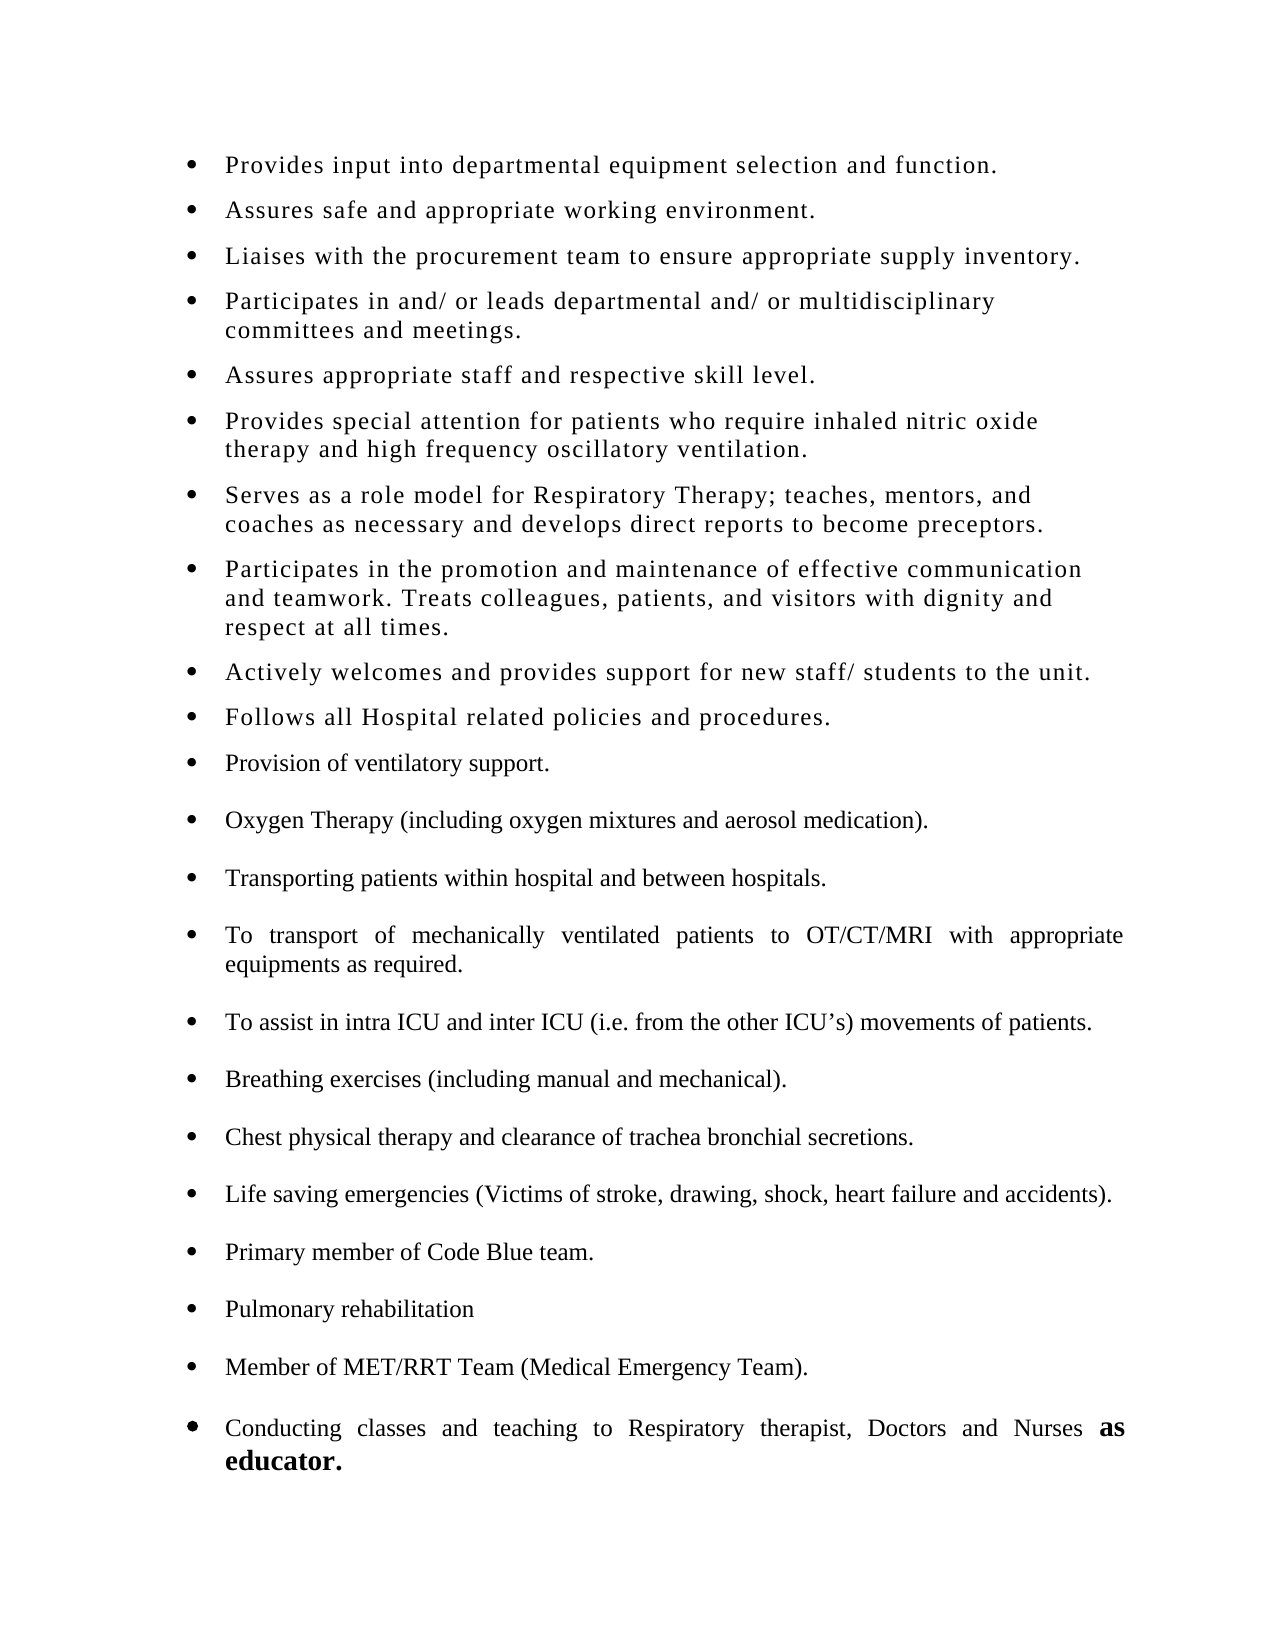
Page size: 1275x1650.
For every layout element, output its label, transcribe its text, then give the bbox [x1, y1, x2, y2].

subtitle Provides special attention for patients who require inhaled nitric oxide therapy and high frequency oscillatory ventilation. [187, 406, 1125, 463]
list Life saving emergencies (Victims of stroke, drawing, shock, heart failure and accidents). [187, 1179, 1125, 1208]
list Breathing exercises (including manual and mechanical). [187, 1064, 1125, 1093]
subtitle Liaises with the procurement team to ensure appropriate supply inventory. [187, 241, 1125, 269]
subtitle Assures appropriate staff and respective skill level. [187, 360, 1125, 389]
list Conducting classes and teaching to Respiratory therapist, Doctors and Nurses as educator. [187, 1409, 1125, 1476]
subtitle Actively welcomes and provides support for new staff/ students to the unit. [187, 657, 1125, 686]
list Member of MET/RRT Team (Medical Emergency Team). [187, 1352, 1125, 1380]
list To transport of mechanically ventilated patients to OT/CT/MRI with appropriate equipments as required. [187, 920, 1125, 978]
subtitle Serves as a role model for Respiratory Therapy; teaches, mentors, and coaches as necessary and develops direct reports to become preceptors. [187, 480, 1125, 537]
list To assist in intra ICU and inter ICU (i.e. from the other ICU’s) movements of patients. [187, 1007, 1125, 1035]
subtitle Follows all Hospital related policies and procedures. [187, 702, 1125, 731]
subtitle Provides input into departmental equipment selection and function. [187, 150, 1125, 179]
list Transporting patients within hospital and between hospitals. [187, 863, 1125, 892]
subtitle Assures safe and appropriate working environment. [187, 195, 1125, 224]
subtitle Participates in and/ or leads departmental and/ or multidisciplinary committees and meetings. [187, 286, 1125, 344]
list Pulmonary rehabilitation [187, 1294, 1125, 1323]
list Provision of ventilatory support. [187, 748, 1125, 777]
list Oxygen Therapy (including oxygen mixtures and aerosol medication). [187, 805, 1125, 834]
subtitle Participates in the promotion and maintenance of effective communication and teamwork. Treats colleagues, patients, and visitors with dignity and respect at all times. [187, 554, 1125, 640]
list Primary member of Code Blue team. [187, 1237, 1125, 1265]
list Chest physical therapy and clearance of trachea bronchial secretions. [187, 1122, 1125, 1150]
